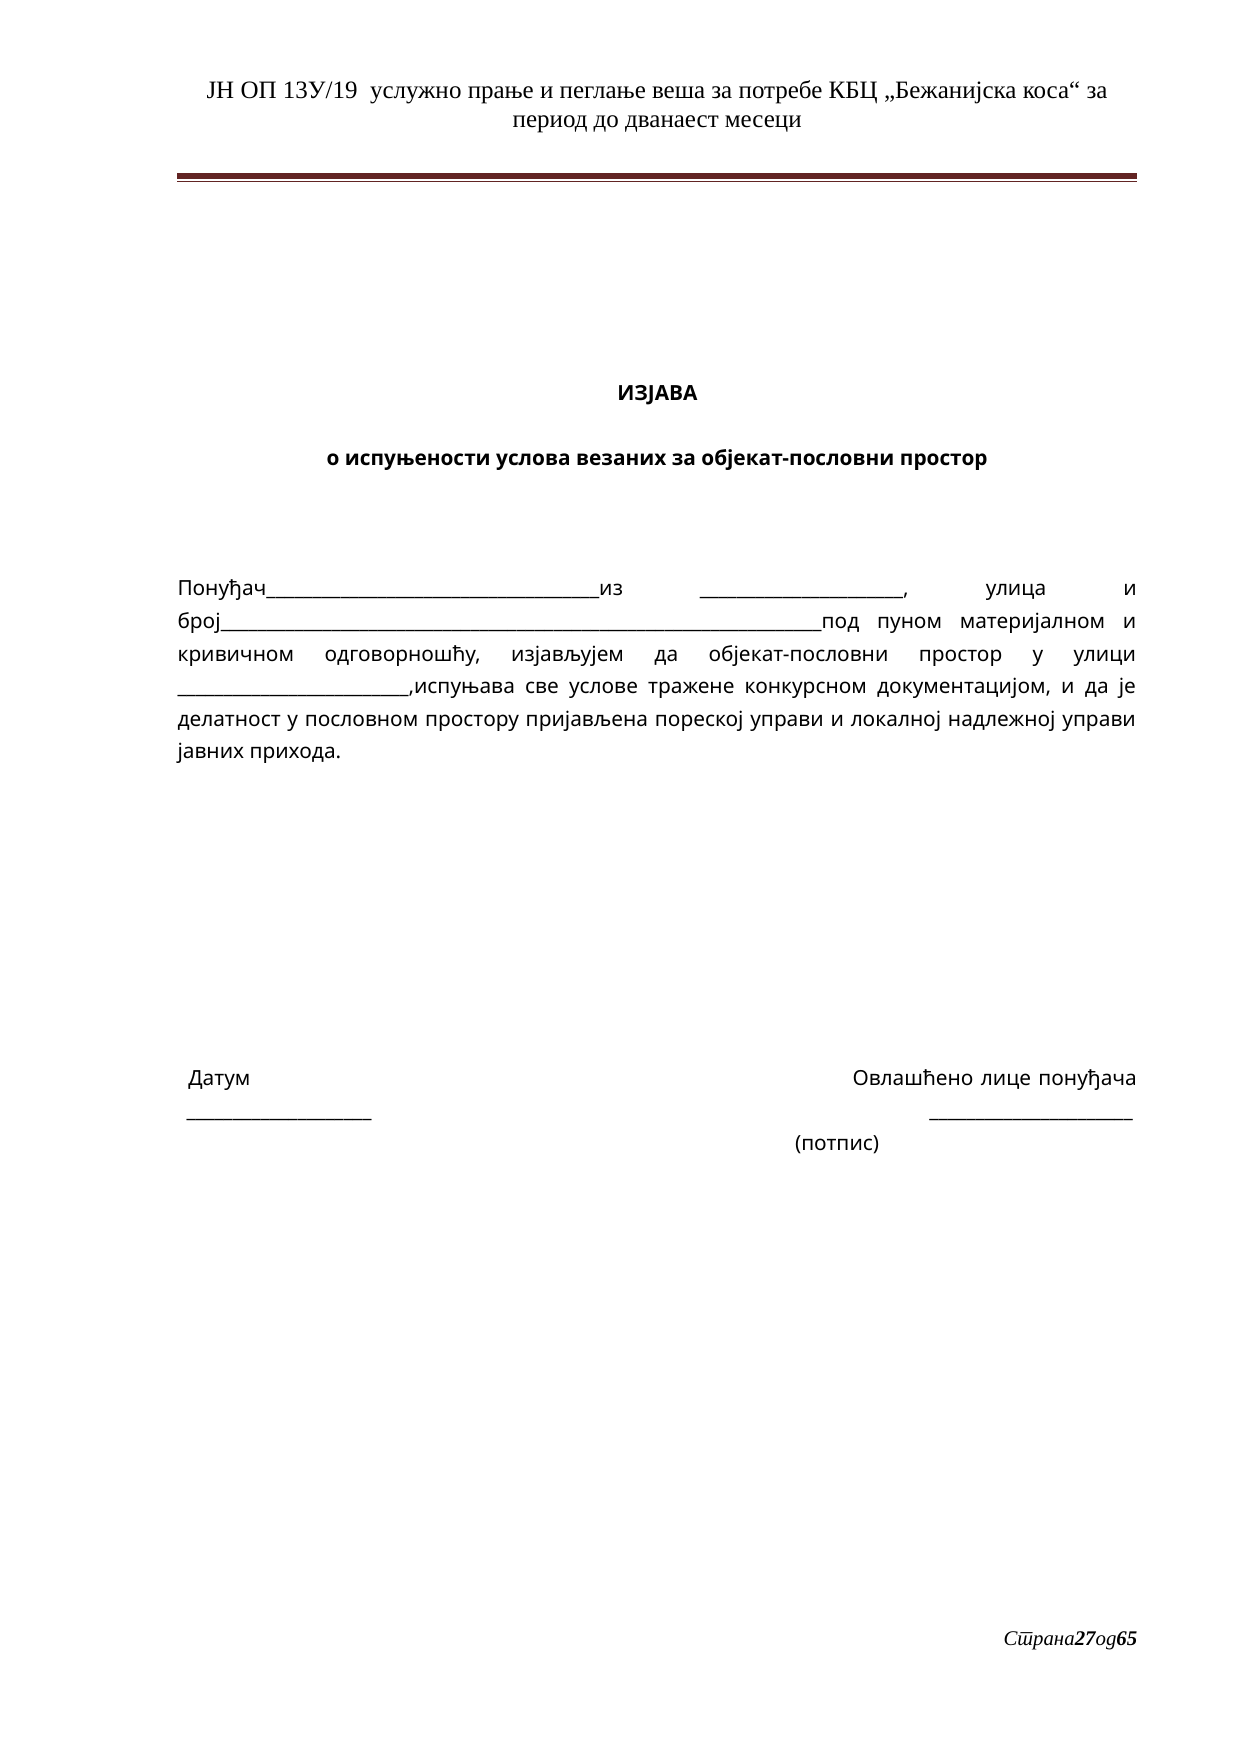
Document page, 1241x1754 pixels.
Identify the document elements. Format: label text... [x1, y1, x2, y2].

text ИЗЈАВА [177, 378, 1137, 406]
text Датум Овлашћено лице понуђача ____________________ ______________________ (потпис) [177, 1063, 1137, 1156]
text Понуђач____________________________________из ______________________, улица и број_________________________________________________________________под пуном материјалном и кривичном одговорношћу, изјављујем да објекат-пословни простор у улици _________________________,испуњава све услове тражене конкурсном документацијом, и да је делатност у пословном простору пријављена пореској управи и локалној надлежној управи јавних прихода. [177, 573, 1137, 765]
text о испуњености услова везаних за објекат-пословни простор [177, 411, 1137, 472]
